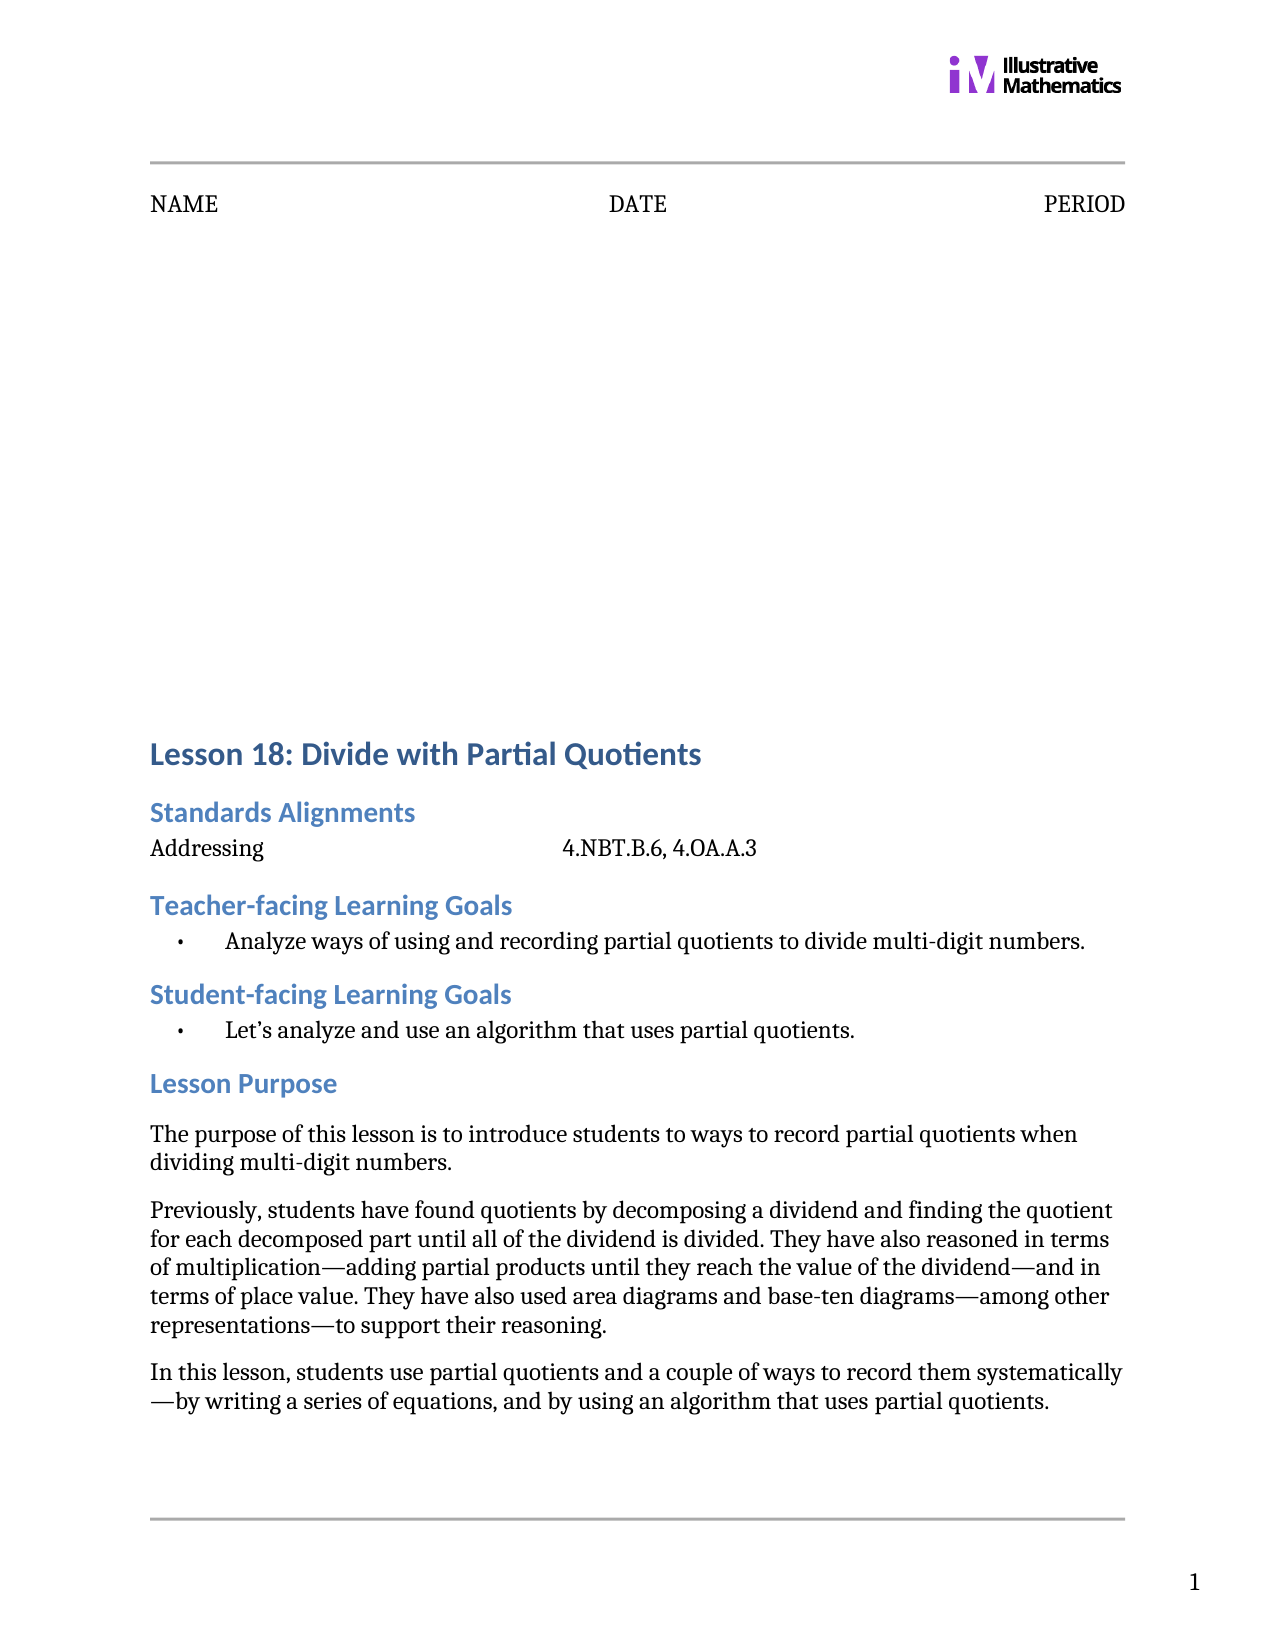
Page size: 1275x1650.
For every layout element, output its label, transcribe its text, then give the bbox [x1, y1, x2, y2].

table_header Addressing [139, 830, 551, 866]
subtitle Lesson Purpose [150, 1065, 1125, 1101]
text The purpose of this lesson is to introduce students to ways to record partial quotients when dividing multi-digit numbers. [150, 1119, 1125, 1177]
list Let’s analyze and use an algorithm that uses partial quotients. [175, 1016, 1125, 1044]
text Previously, students have found quotients by decomposing a dividend and finding the quotient for each decomposed part until all of the dividend is divided. They have also reasoned in terms of multiplication—adding partial products until they reach the value of the dividend—and in terms of place value. They have also used area diagrams and base-ten diagrams—among other representations—to support their reasoning. [150, 1196, 1125, 1339]
text In this lesson, students use partial quotients and a couple of ways to record them systematically—by writing a series of equations, and by using an algorithm that uses partial quotients. [150, 1358, 1125, 1416]
table_header 4.NBT.B.6, 4.OA.A.3 [551, 830, 964, 866]
list Analyze ways of using and recording partial quotients to divide multi-digit numbers. [175, 927, 1125, 955]
picture [949, 55, 1121, 93]
subtitle Student-facing Learning Goals [150, 976, 1125, 1012]
subtitle Lesson 18: Divide with Partial Quotients [150, 733, 1125, 774]
subtitle Standards Alignments [150, 794, 1125, 830]
subtitle Teacher-facing Learning Goals [150, 887, 1125, 923]
